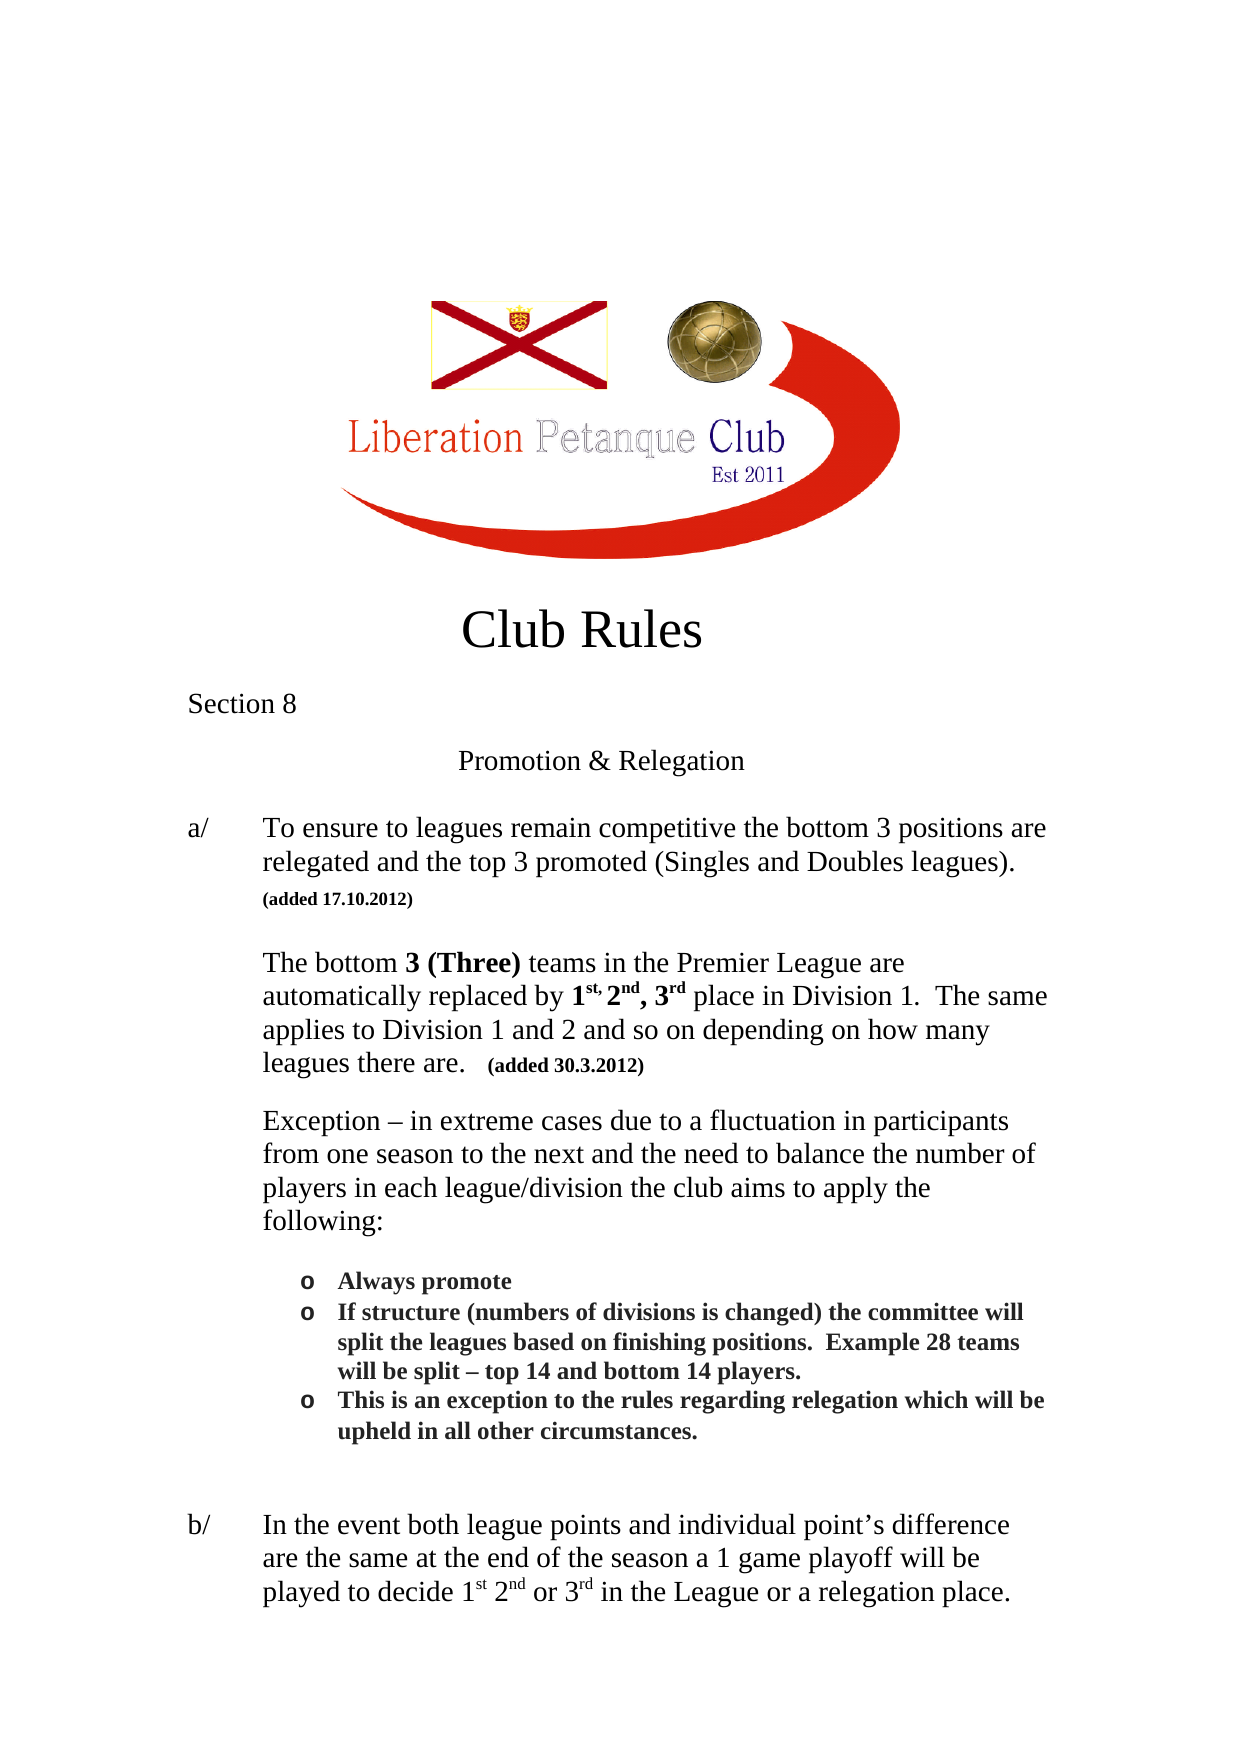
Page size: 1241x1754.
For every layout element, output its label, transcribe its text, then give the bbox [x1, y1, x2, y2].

list Always promote [300, 1266, 1053, 1297]
text Exception – in extreme cases due to a fluctuation in participants from one season to the next and the need to balance the number of players in each league/division the club aims to apply the following: [262, 1103, 1053, 1237]
picture [340, 301, 900, 559]
list This is an exception to the rules regarding relegation which will be upheld in all other circumstances. [300, 1385, 1053, 1444]
text Section 8 [187, 686, 1053, 719]
text The bottom 3 (Three) teams in the Premier League are automatically replaced by 1st, 2nd, 3rd place in Division 1. The same applies to Division 1 and 2 and so on depending on how many leagues there are. (added 30.3.2012) [262, 945, 1053, 1079]
text a/ To ensure to leagues remain competitive the bottom 3 positions are relegated and the top 3 promoted (Singles and Doubles leagues). (added 17.10.2012) [187, 811, 1053, 911]
text Promotion & Relegation [150, 743, 1053, 777]
list If structure (numbers of divisions is changed) the committee will split the leagues based on finishing positions. Example 28 teams will be split – top 14 and bottom 14 players. [300, 1297, 1053, 1385]
text Club Rules [112, 597, 1053, 659]
text b/ In the event both league points and individual point’s difference are the same at the end of the season a 1 game playoff will be played to decide 1st 2nd or 3rd in the League or a relegation place. [187, 1507, 1053, 1607]
